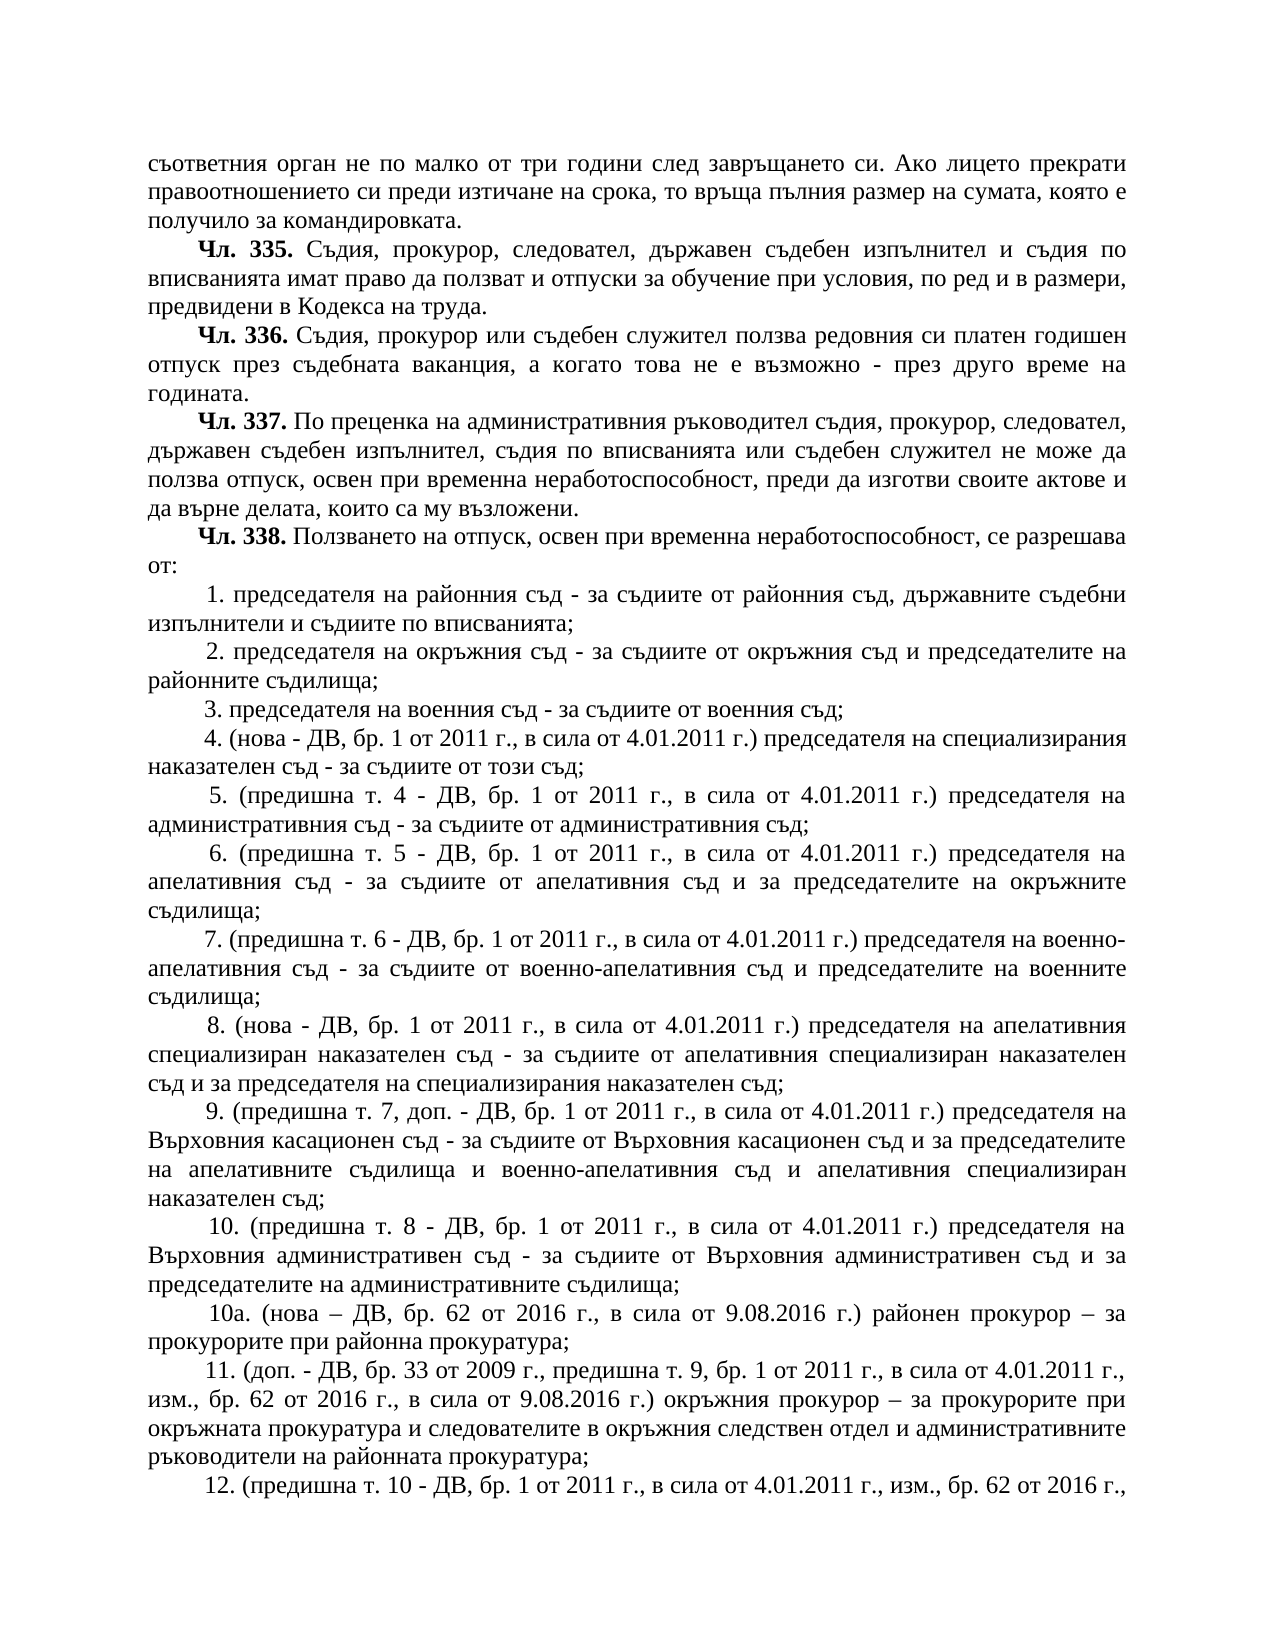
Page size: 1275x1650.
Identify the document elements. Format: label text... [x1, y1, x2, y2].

text 1. председателя на районния съд - за съдиите от районния съд, държавните съдебни изпълнители и съдиите по вписванията; [148, 579, 1127, 636]
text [148, 1470, 1127, 1499]
text Чл. 338. Ползването на отпуск, освен при временна неработоспособност, се разрешава от: [148, 521, 1127, 579]
text Чл. 337. По преценка на административния ръководител съдия, прокурор, следовател, държавен съдебен изпълнител, съдия по вписванията или съдебен служител не може да ползва отпуск, освен при временна неработоспособност, преди да изготви своите актове и да върне делата, които са му възложени. [148, 406, 1127, 521]
text 11. (доп. - ДВ, бр. 33 от 2009 г., предишна т. 9, бр. 1 от 2011 г., в сила от 4.01.2011 г., изм., бр. 62 от 2016 г., в сила от 9.08.2016 г.) окръжния прокурор – за прокурорите при окръжната прокуратура и следователите в окръжния следствен отдел и административните ръководители на районната прокуратура; [148, 1355, 1127, 1470]
text 10а. (нова – ДВ, бр. 62 от 2016 г., в сила от 9.08.2016 г.) районен прокурор – за прокурорите при районна прокуратура; [148, 1298, 1127, 1355]
text 9. (предишна т. 7, доп. - ДВ, бр. 1 от 2011 г., в сила от 4.01.2011 г.) председателя на Върховния касационен съд - за съдиите от Върховния касационен съд и за председателите на апелативните съдилища и военно-апелативния съд и апелативния специализиран наказателен съд; [148, 1096, 1127, 1211]
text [148, 148, 1127, 234]
text 4. (нова - ДВ, бр. 1 от 2011 г., в сила от 4.01.2011 г.) председателя на специализирания наказателен съд - за съдиите от този съд; [148, 723, 1127, 780]
text 7. (предишна т. 6 - ДВ, бр. 1 от 2011 г., в сила от 4.01.2011 г.) председателя на военно-апелативния съд - за съдиите от военно-апелативния съд и председателите на военните съдилища; [148, 924, 1127, 1010]
text Чл. 336. Съдия, прокурор или съдебен служител ползва редовния си платен годишен отпуск през съдебната ваканция, а когато това не е възможно - през друго време на годината. [148, 320, 1127, 406]
text 10. (предишна т. 8 - ДВ, бр. 1 от 2011 г., в сила от 4.01.2011 г.) председателя на Върховния административен съд - за съдиите от Върховния административен съд и за председателите на административните съдилища; [148, 1211, 1127, 1298]
text Чл. 335. Съдия, прокурор, следовател, държавен съдебен изпълнител и съдия по вписванията имат право да ползват и отпуски за обучение при условия, по ред и в размери, предвидени в Кодекса на труда. [148, 234, 1127, 320]
text 5. (предишна т. 4 - ДВ, бр. 1 от 2011 г., в сила от 4.01.2011 г.) председателя на административния съд - за съдиите от административния съд; [148, 780, 1127, 838]
text 3. председателя на военния съд - за съдиите от военния съд; [148, 694, 1127, 723]
text 6. (предишна т. 5 - ДВ, бр. 1 от 2011 г., в сила от 4.01.2011 г.) председателя на апелативния съд - за съдиите от апелативния съд и за председателите на окръжните съдилища; [148, 838, 1127, 924]
text 8. (нова - ДВ, бр. 1 от 2011 г., в сила от 4.01.2011 г.) председателя на апелативния специализиран наказателен съд - за съдиите от апелативния специализиран наказателен съд и за председателя на специализирания наказателен съд; [148, 1010, 1127, 1096]
text 2. председателя на окръжния съд - за съдиите от окръжния съд и председателите на районните съдилища; [148, 636, 1127, 694]
